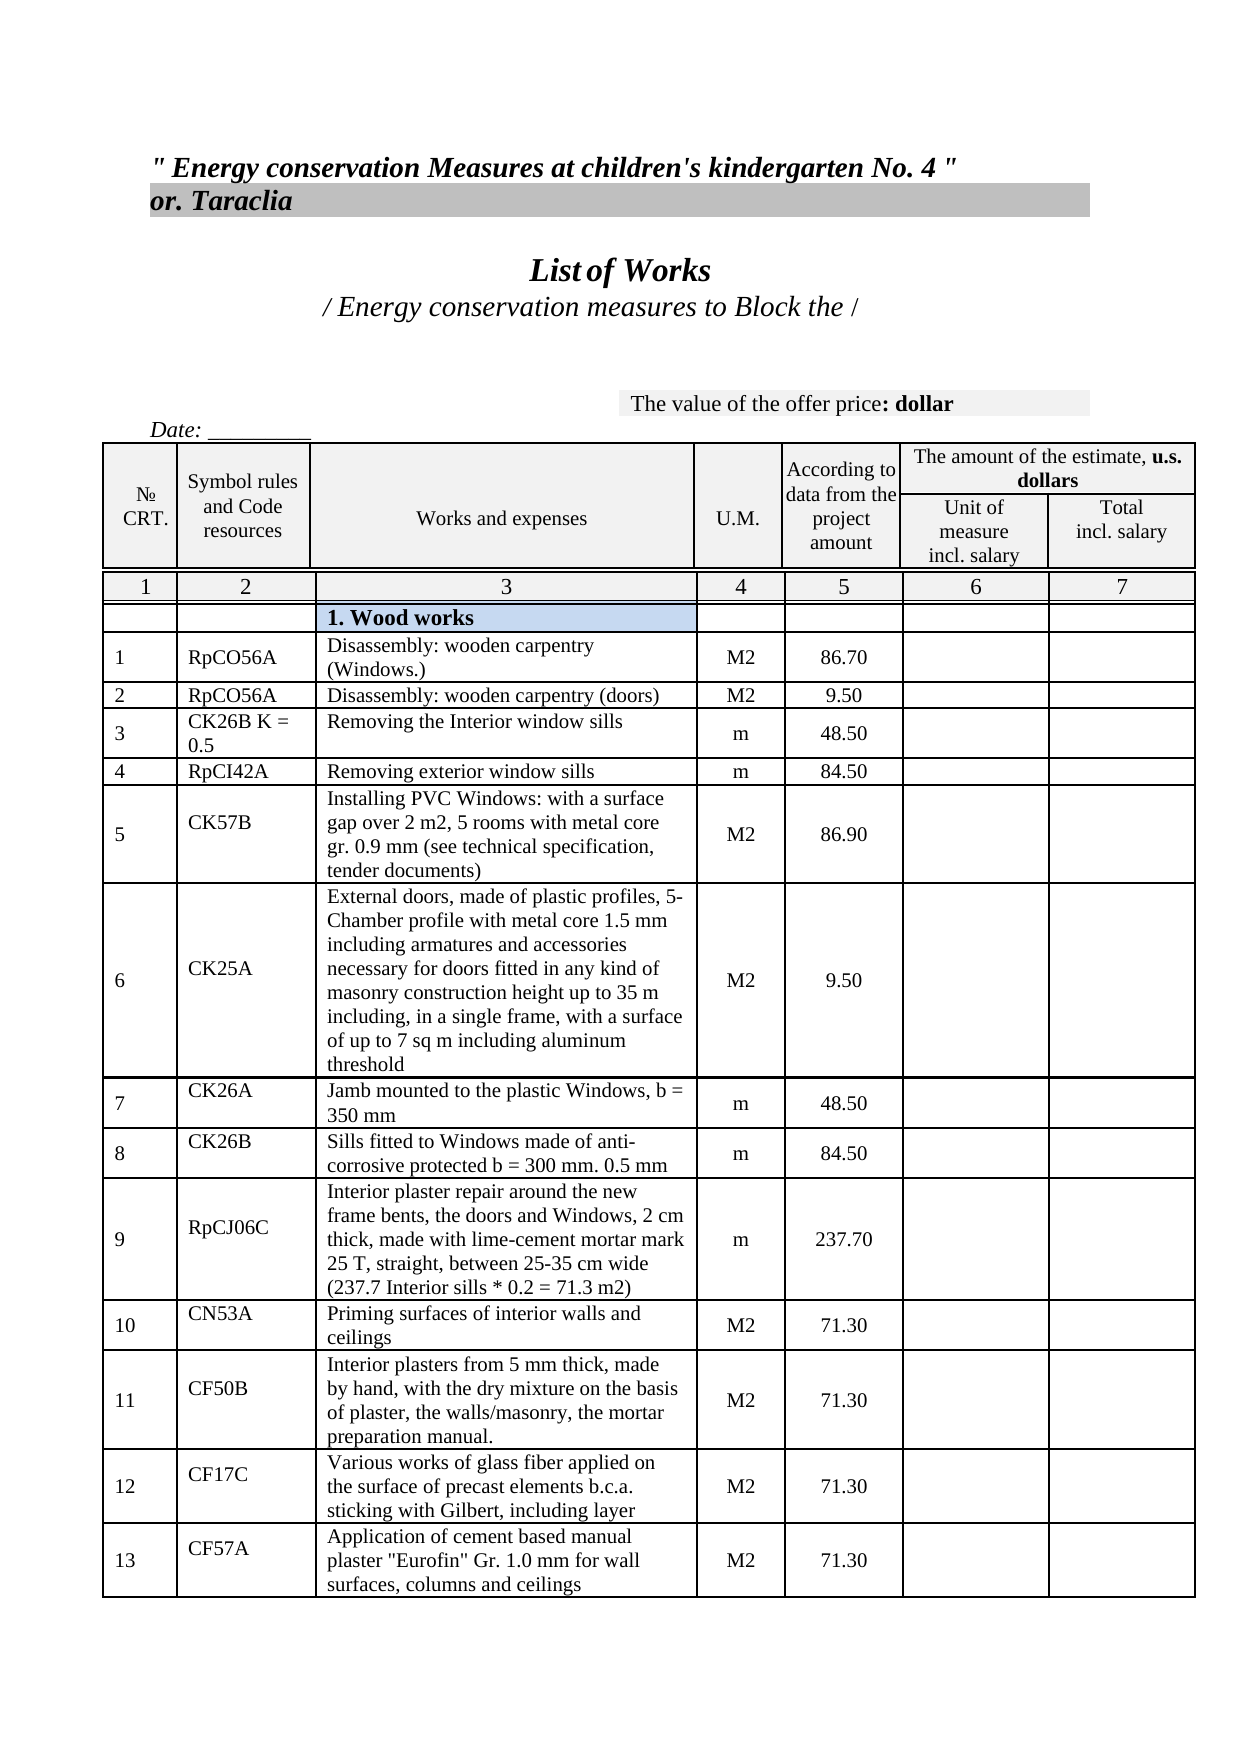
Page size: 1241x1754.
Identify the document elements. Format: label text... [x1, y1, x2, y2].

table_cell [904, 1079, 1048, 1127]
table_header № CRT. [104, 444, 176, 567]
table_cell [904, 633, 1048, 681]
table_header The amount of the estimate, u.s. dollars [901, 444, 1194, 492]
table_cell 9 [104, 1179, 176, 1299]
table_header 6 [904, 573, 1048, 600]
table_header 7 [1050, 573, 1194, 600]
table_cell RpCI42A [178, 759, 315, 783]
table_cell [104, 605, 176, 631]
text Date: _________ [150, 416, 1090, 442]
table_cell [1050, 1524, 1194, 1596]
text or. Taraclia [150, 183, 1090, 217]
table_cell 9.50 [786, 683, 902, 707]
table_cell 48.50 [786, 709, 902, 757]
table_cell 1 [104, 633, 176, 681]
table_cell [1050, 1351, 1194, 1448]
table_cell RpCO56A [178, 633, 315, 681]
table_cell m [698, 709, 784, 757]
table_cell [786, 605, 902, 631]
table_cell Disassembly: wooden carpentry (Windows.) [317, 633, 696, 681]
table_cell Removing the Interior window sills [317, 709, 696, 757]
table_cell CK26B [178, 1129, 315, 1177]
table_cell CF57A [178, 1524, 315, 1596]
table_cell CF50B [178, 1351, 315, 1448]
table_header Symbol rules and Code resources [178, 444, 309, 567]
table_header 1 [104, 573, 176, 600]
table_cell M2 [698, 683, 784, 707]
table_cell 71.30 [786, 1524, 902, 1596]
table_cell [1050, 1301, 1194, 1349]
table_cell 5 [104, 786, 176, 882]
table_cell CF17C [178, 1450, 315, 1522]
table_cell 84.50 [786, 1129, 902, 1177]
table_header U.M. [695, 444, 781, 567]
table_cell 84.50 [786, 759, 902, 783]
table_cell CK57B [178, 786, 315, 882]
table_cell CK25A [178, 884, 315, 1076]
table_cell External doors, made of plastic profiles, 5-Chamber profile with metal core 1.5 mm including armatures and accessories necessary for doors fitted in any kind of masonry construction height up to 35 m including, in a single frame, with a surface of up to 7 sq m including aluminum threshold [317, 884, 696, 1076]
table_cell [1050, 709, 1194, 757]
table_cell 13 [104, 1524, 176, 1596]
table_cell M2 [698, 1524, 784, 1596]
table_cell Various works of glass fiber applied on the surface of precast elements b.c.a. sticking with Gilbert, including layer [317, 1450, 696, 1522]
table_cell [1050, 759, 1194, 783]
table_cell [1050, 605, 1194, 631]
table_cell 237.70 [786, 1179, 902, 1299]
table_cell Disassembly: wooden carpentry (doors) [317, 683, 696, 707]
table_cell Sills fitted to Windows made of anti-corrosive protected b = 300 mm. 0.5 mm [317, 1129, 696, 1177]
table_cell m [698, 1079, 784, 1127]
table_header The value of the offer price: dollar [619, 390, 1090, 416]
table_header 3 [317, 573, 696, 600]
table_cell [904, 884, 1048, 1076]
table_cell [904, 1301, 1048, 1349]
table_cell [904, 605, 1048, 631]
table_cell Unit of measure incl. salary [901, 495, 1047, 567]
table_header According to data from the project amount [783, 444, 899, 567]
table_cell [178, 605, 315, 631]
table_cell 71.30 [786, 1351, 902, 1448]
table_cell m [698, 759, 784, 783]
table_cell Total incl. salary [1049, 495, 1194, 567]
table_cell Installing PVC Windows: with a surface gap over 2 m2, 5 rooms with metal core gr. 0.9 mm (see technical specification, tender documents) [317, 786, 696, 882]
table_cell 9.50 [786, 884, 902, 1076]
table_cell [1050, 1129, 1194, 1177]
table_cell Application of cement based manual plaster "Eurofin" Gr. 1.0 mm for wall surfaces, columns and ceilings [317, 1524, 696, 1596]
table_cell 8 [104, 1129, 176, 1177]
table_cell [904, 759, 1048, 783]
table_cell RpCO56A [178, 683, 315, 707]
table_cell [904, 786, 1048, 882]
table_cell M2 [698, 884, 784, 1076]
table_cell [1050, 884, 1194, 1076]
table_cell [1050, 786, 1194, 882]
table_cell 71.30 [786, 1450, 902, 1522]
table_cell M2 [698, 786, 784, 882]
table_cell M2 [698, 633, 784, 681]
table_cell M2 [698, 1351, 784, 1448]
table_cell [904, 1351, 1048, 1448]
table_cell 7 [104, 1079, 176, 1127]
table_cell Interior plasters from 5 mm thick, made by hand, with the dry mixture on the basis of plaster, the walls/masonry, the mortar preparation manual. [317, 1351, 696, 1448]
table_cell Removing exterior window sills [317, 759, 696, 783]
table_cell [904, 1129, 1048, 1177]
table_cell [1050, 1079, 1194, 1127]
table_cell M2 [698, 1301, 784, 1349]
table_cell m [698, 1129, 784, 1177]
table_cell CK26B K = 0.5 [178, 709, 315, 757]
table_cell 4 [104, 759, 176, 783]
table_cell [904, 1179, 1048, 1299]
table_cell Priming surfaces of interior walls and ceilings [317, 1301, 696, 1349]
text " Energy conservation Measures at children's kindergarten No. 4 " [150, 150, 1031, 183]
table_cell [1050, 1179, 1194, 1299]
table_cell 6 [104, 884, 176, 1076]
table_cell M2 [698, 1450, 784, 1522]
table_cell [904, 1524, 1048, 1596]
table_cell 71.30 [786, 1301, 902, 1349]
text / Energy conservation measures to Block the / [150, 289, 1031, 322]
table_cell RpCJ06C [178, 1179, 315, 1299]
table_header 5 [786, 573, 902, 600]
table_cell 1. Wood works [317, 605, 696, 631]
table_header 4 [698, 573, 784, 600]
table_cell [1050, 1450, 1194, 1522]
table_cell [1050, 633, 1194, 681]
table_cell 11 [104, 1351, 176, 1448]
table_cell 12 [104, 1450, 176, 1522]
table_cell m [698, 1179, 784, 1299]
table_cell Interior plaster repair around the new frame bents, the doors and Windows, 2 cm thick, made with lime-cement mortar mark 25 T, straight, between 25-35 cm wide (237.7 Interior sills * 0.2 = 71.3 m2) [317, 1179, 696, 1299]
table_cell 48.50 [786, 1079, 902, 1127]
table_cell [904, 709, 1048, 757]
table_cell [904, 1450, 1048, 1522]
table_cell 2 [104, 683, 176, 707]
table_cell [698, 605, 784, 631]
table_cell 86.90 [786, 786, 902, 882]
table_header 2 [178, 573, 315, 600]
text List of Works [150, 251, 1090, 289]
table_cell 3 [104, 709, 176, 757]
table_cell [1050, 683, 1194, 707]
table_cell [904, 683, 1048, 707]
table_cell CK26A [178, 1079, 315, 1127]
table_cell CN53A [178, 1301, 315, 1349]
table_cell Jamb mounted to the plastic Windows, b = 350 mm [317, 1079, 696, 1127]
table_cell 86.70 [786, 633, 902, 681]
table_header Works and expenses [311, 444, 693, 567]
table_cell 10 [104, 1301, 176, 1349]
